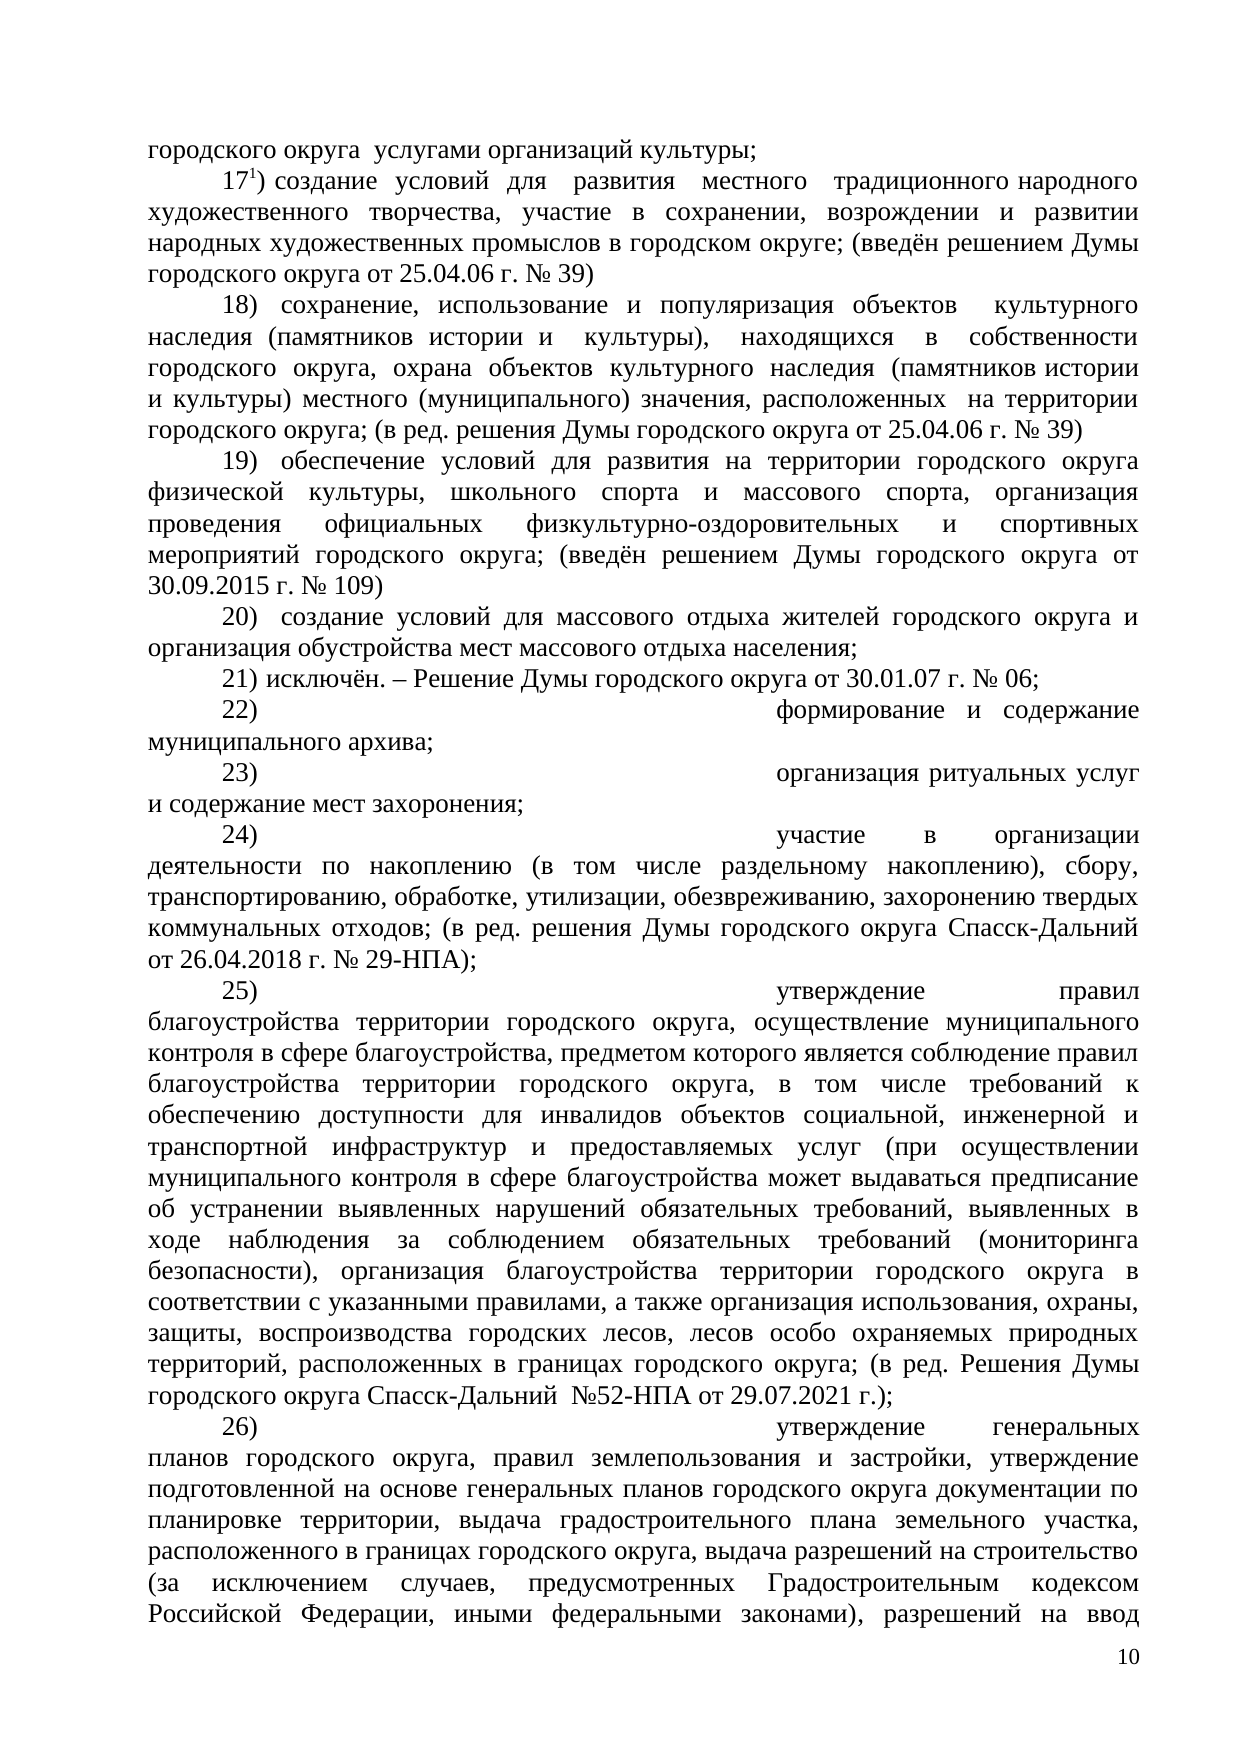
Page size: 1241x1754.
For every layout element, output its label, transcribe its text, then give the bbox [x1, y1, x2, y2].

list создание условий для массового отдыха жителей городского округа и организация обустройства мест массового отдыха населения; [148, 600, 1140, 662]
list исключён. – Решение Думы городского округа от 30.01.07 г. № 06; [148, 662, 1140, 693]
list утверждение правил благоустройства территории городского округа, осуществление муниципального контроля в сфере благоустройства, предметом которого является соблюдение правил благоустройства территории городского округа, в том числе требований к обеспечению доступности для инвалидов объектов социальной, инженерной и транспортной инфраструктур и предоставляемых услуг (при осуществлении муниципального контроля в сфере благоустройства может выдаваться предписание об устранении выявленных нарушений обязательных требований, выявленных в ходе наблюдения за соблюдением обязательных требований (мониторинга безопасности), организация благоустройства территории городского округа в соответствии с указанными правилами, а также организация использования, охраны, защиты, воспроизводства городских лесов, лесов особо охраняемых природных территорий, расположенных в границах городского округа; (в ред. Решения Думы городского округа Спасск-Дальний №52-НПА от 29.07.2021 г.); [148, 1254, 1140, 1410]
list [148, 1410, 1140, 1628]
list обеспечение условий для развития на территории городского округа физической культуры, школьного спорта и массового спорта, организация проведения официальных физкультурно-оздоровительных и спортивных мероприятий городского округа; (введён решением Думы городского округа от 30.09.2015 г. № 109) [148, 444, 1140, 600]
list формирование и содержание муниципального архива; [148, 693, 1140, 756]
list участие в организации деятельности по накоплению (в том числе раздельному накоплению), сбору, транспортированию, обработке, утилизации, обезвреживанию, захоронению твердых коммунальных отходов; (в ред. решения Думы городского округа Спасск-Дальний от 26.04.2018 г. № 29-НПА); [148, 818, 1140, 974]
list сохранение, использование и популяризация объектов культурного наследия (памятников истории и культуры), находящихся в собственности городского округа, охрана объектов культурного наследия (памятников истории и культуры) местного (муниципального) значения, расположенных на территории городского округа; (в ред. решения Думы городского округа от 25.04.06 г. № 39) [148, 289, 1140, 444]
text 171) создание условий для развития местного традиционного народного художественного творчества, участие в сохранении, возрождении и развитии народных художественных промыслов в городском округе; (введён решением Думы городского округа от 25.04.06 г. № 39) [148, 164, 1140, 289]
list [148, 133, 1140, 164]
list организация ритуальных услуг и содержание мест захоронения; [148, 756, 1140, 818]
list утверждение правил благоустройства территории городского округа, осуществление муниципального контроля в сфере благоустройства, предметом которого является соблюдение правил благоустройства территории городского округа, в том числе требований к обеспечению доступности для инвалидов объектов социальной, инженерной и транспортной инфраструктур и предоставляемых услуг (при осуществлении муниципального контроля в сфере благоустройства может выдаваться предписание об устранении выявленных нарушений обязательных требований, выявленных в ходе наблюдения за соблюдением обязательных требований (мониторинга безопасности), организация благоустройства территории городского округа в соответствии с указанными правилами, а также организация использования, охраны, защиты, воспроизводства городских лесов, лесов особо охраняемых природных территорий, расположенных в границах городского округа; (в ред. Решения Думы городского округа Спасск-Дальний №52-НПА от 29.07.2021 г.); [148, 974, 1140, 1036]
